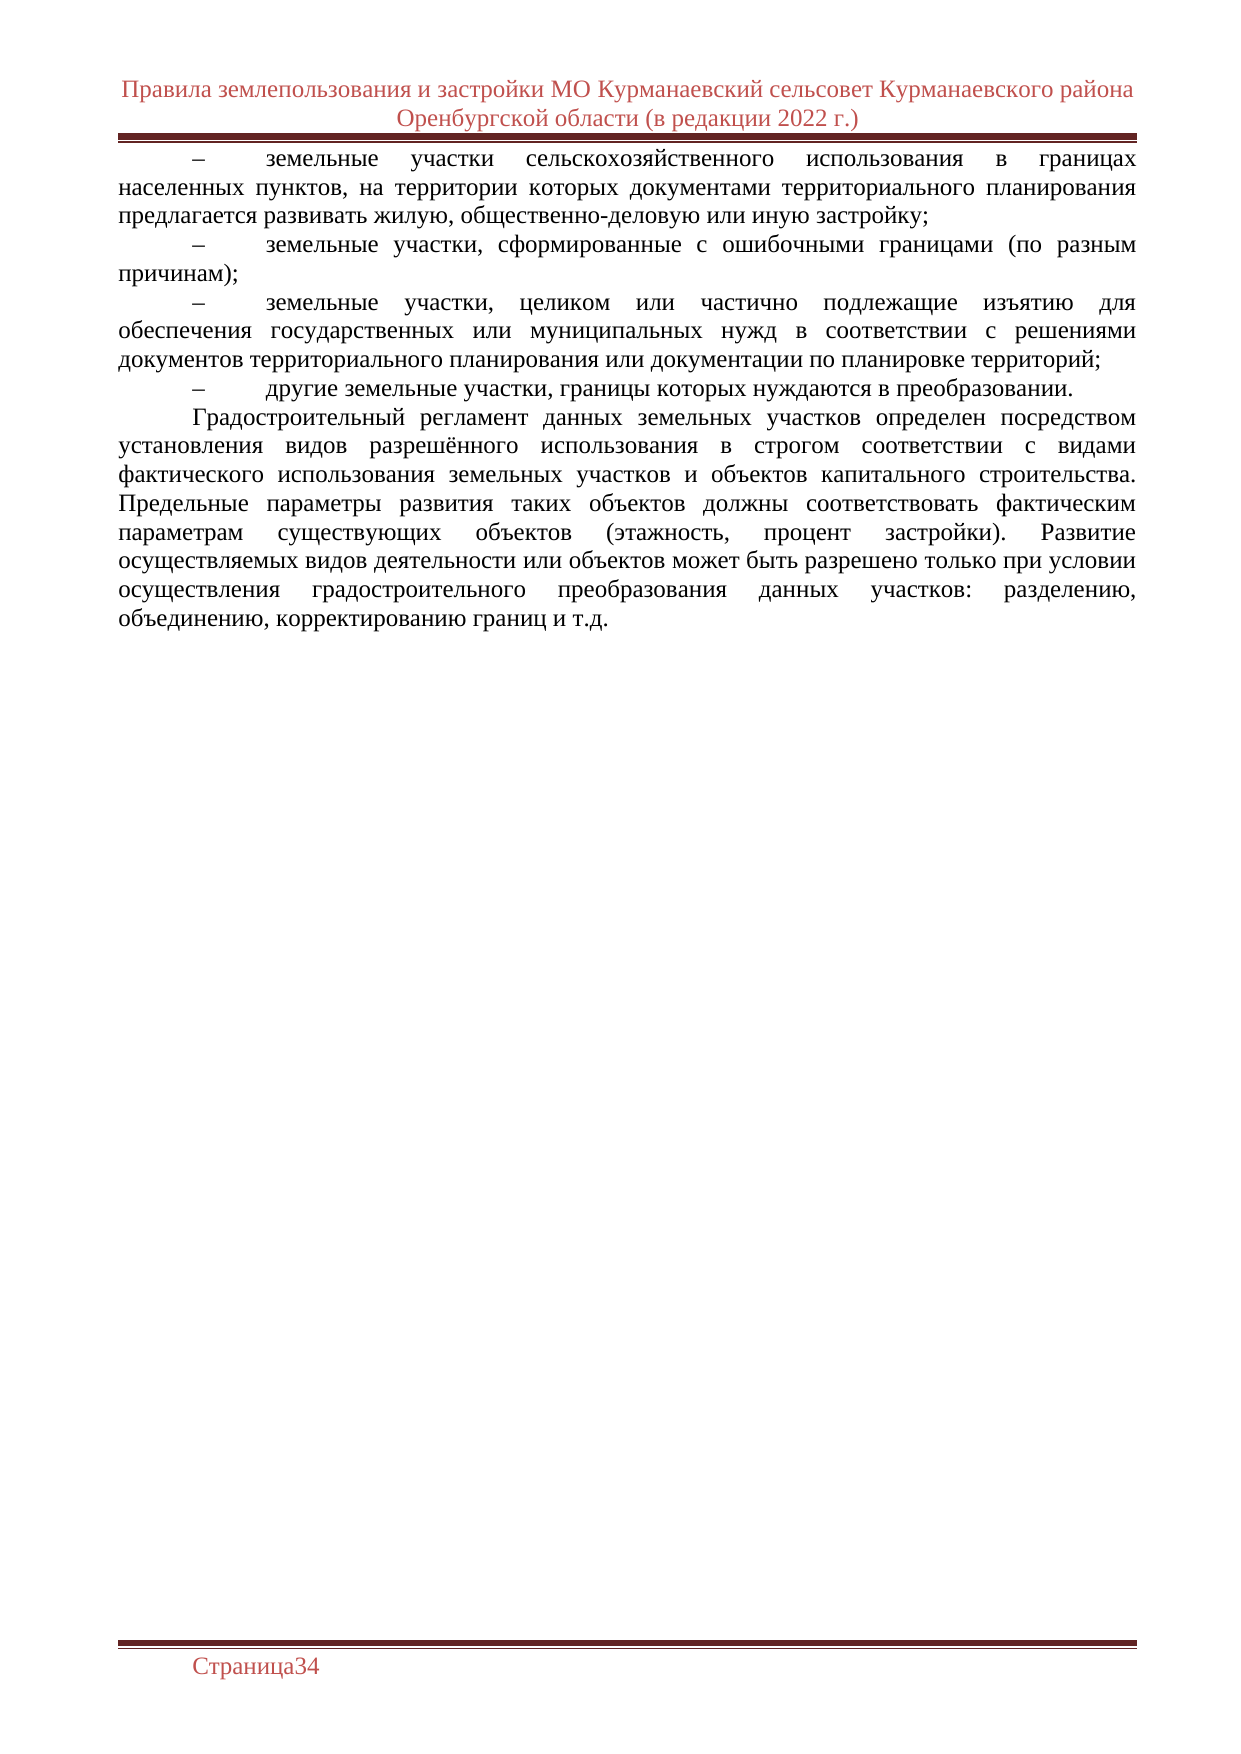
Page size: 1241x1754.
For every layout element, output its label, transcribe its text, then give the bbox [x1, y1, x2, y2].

list другие земельные участки, границы которых нуждаются в преобразовании. [118, 373, 1137, 402]
list земельные участки, сформированные с ошибочными границами (по разным причинам); [118, 229, 1137, 287]
list земельные участки сельскохозяйственного использования в границах населенных пунктов, на территории которых документами территориального планирования предлагается развивать жилую, общественно-деловую или иную застройку; [118, 143, 1137, 229]
list земельные участки, целиком или частично подлежащие изъятию для обеспечения государственных или муниципальных нужд в соответствии с решениями документов территориального планирования или документации по планировке территорий; [118, 287, 1137, 373]
text Градостроительный регламент данных земельных участков определен посредством установления видов разрешённого использования в строгом соответствии с видами фактического использования земельных участков и объектов капитального строительства. Предельные параметры развития таких объектов должны соответствовать фактическим параметрам существующих объектов (этажность, процент застройки). Развитие осуществляемых видов деятельности или объектов может быть разрешено только при условии осуществления градостроительного преобразования данных участков: разделению, объединению, корректированию границ и т.д. [118, 402, 1137, 632]
